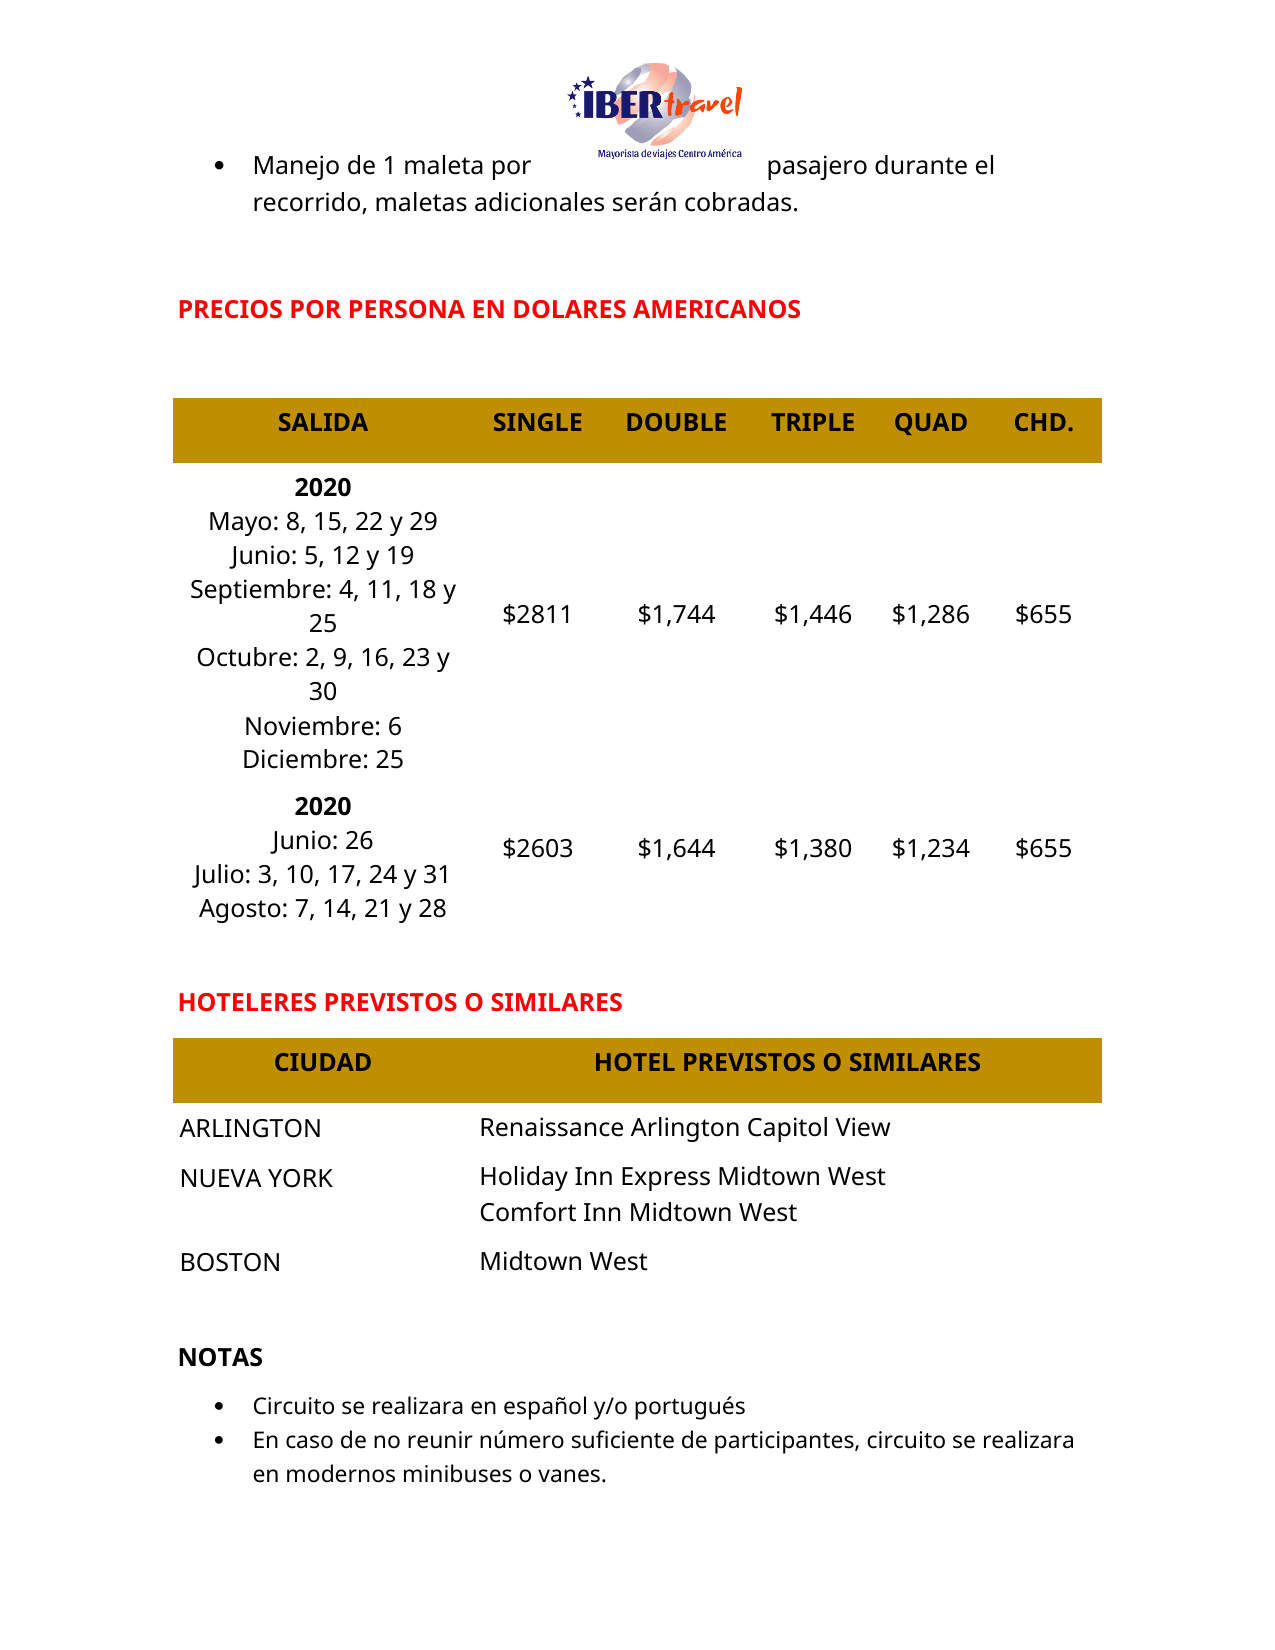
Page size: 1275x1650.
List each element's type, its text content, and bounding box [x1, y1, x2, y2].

table_cell NUEVA YORK [173, 1152, 473, 1237]
list Manejo de 1 maleta por pasajero durante el recorrido, maletas adicionales serán cobradas. [215, 148, 1098, 218]
table_cell $1,234 [876, 783, 985, 931]
table_cell 2020 Junio: 26 Julio: 3, 10, 17, 24 y 31 Agosto: 7, 14, 21 y 28 [173, 783, 473, 931]
picture [559, 53, 750, 163]
table_cell BOSTON [173, 1238, 473, 1286]
table_cell $1,286 [876, 464, 985, 782]
table_header CIUDAD [173, 1038, 473, 1103]
table_cell $1,380 [750, 783, 876, 931]
table_cell $1,744 [603, 464, 750, 782]
list En caso de no reunir número suficiente de participantes, circuito se realizara en modernos minibuses o vanes. [215, 1424, 1098, 1489]
table_cell $655 [985, 783, 1102, 931]
table_header SALIDA [173, 398, 473, 463]
table_header CHD. [985, 398, 1102, 463]
table_cell ARLINGTON [173, 1104, 473, 1152]
text NOTAS [177, 1339, 1098, 1374]
table_header DOUBLE [603, 398, 750, 463]
text PRECIOS POR PERSONA EN DOLARES AMERICANOS [177, 291, 1098, 325]
table_header TRIPLE [750, 398, 876, 463]
table_cell Holiday Inn Express Midtown West Comfort Inn Midtown West [473, 1152, 1102, 1237]
table_header QUAD [876, 398, 985, 463]
list Circuito se realizara en español y/o portugués [215, 1390, 1098, 1422]
table_cell 2020 Mayo: 8, 15, 22 y 29 Junio: 5, 12 y 19 Septiembre: 4, 11, 18 y 25 Octubre: 2, 9, 16, 23 y 30 Noviembre: 6 Diciembre: 25 [173, 464, 473, 782]
table_header HOTEL PREVISTOS O SIMILARES [473, 1038, 1102, 1103]
text HOTELERES PREVISTOS O SIMILARES [177, 985, 1098, 1019]
table_cell $1,446 [750, 464, 876, 782]
table_cell $655 [985, 464, 1102, 782]
table_cell Midtown West [473, 1238, 1102, 1286]
table_cell $2811 [473, 464, 603, 782]
table_cell Renaissance Arlington Capitol View [473, 1104, 1102, 1152]
table_cell $1,644 [603, 783, 750, 931]
table_header SINGLE [473, 398, 603, 463]
table_cell $2603 [473, 783, 603, 931]
